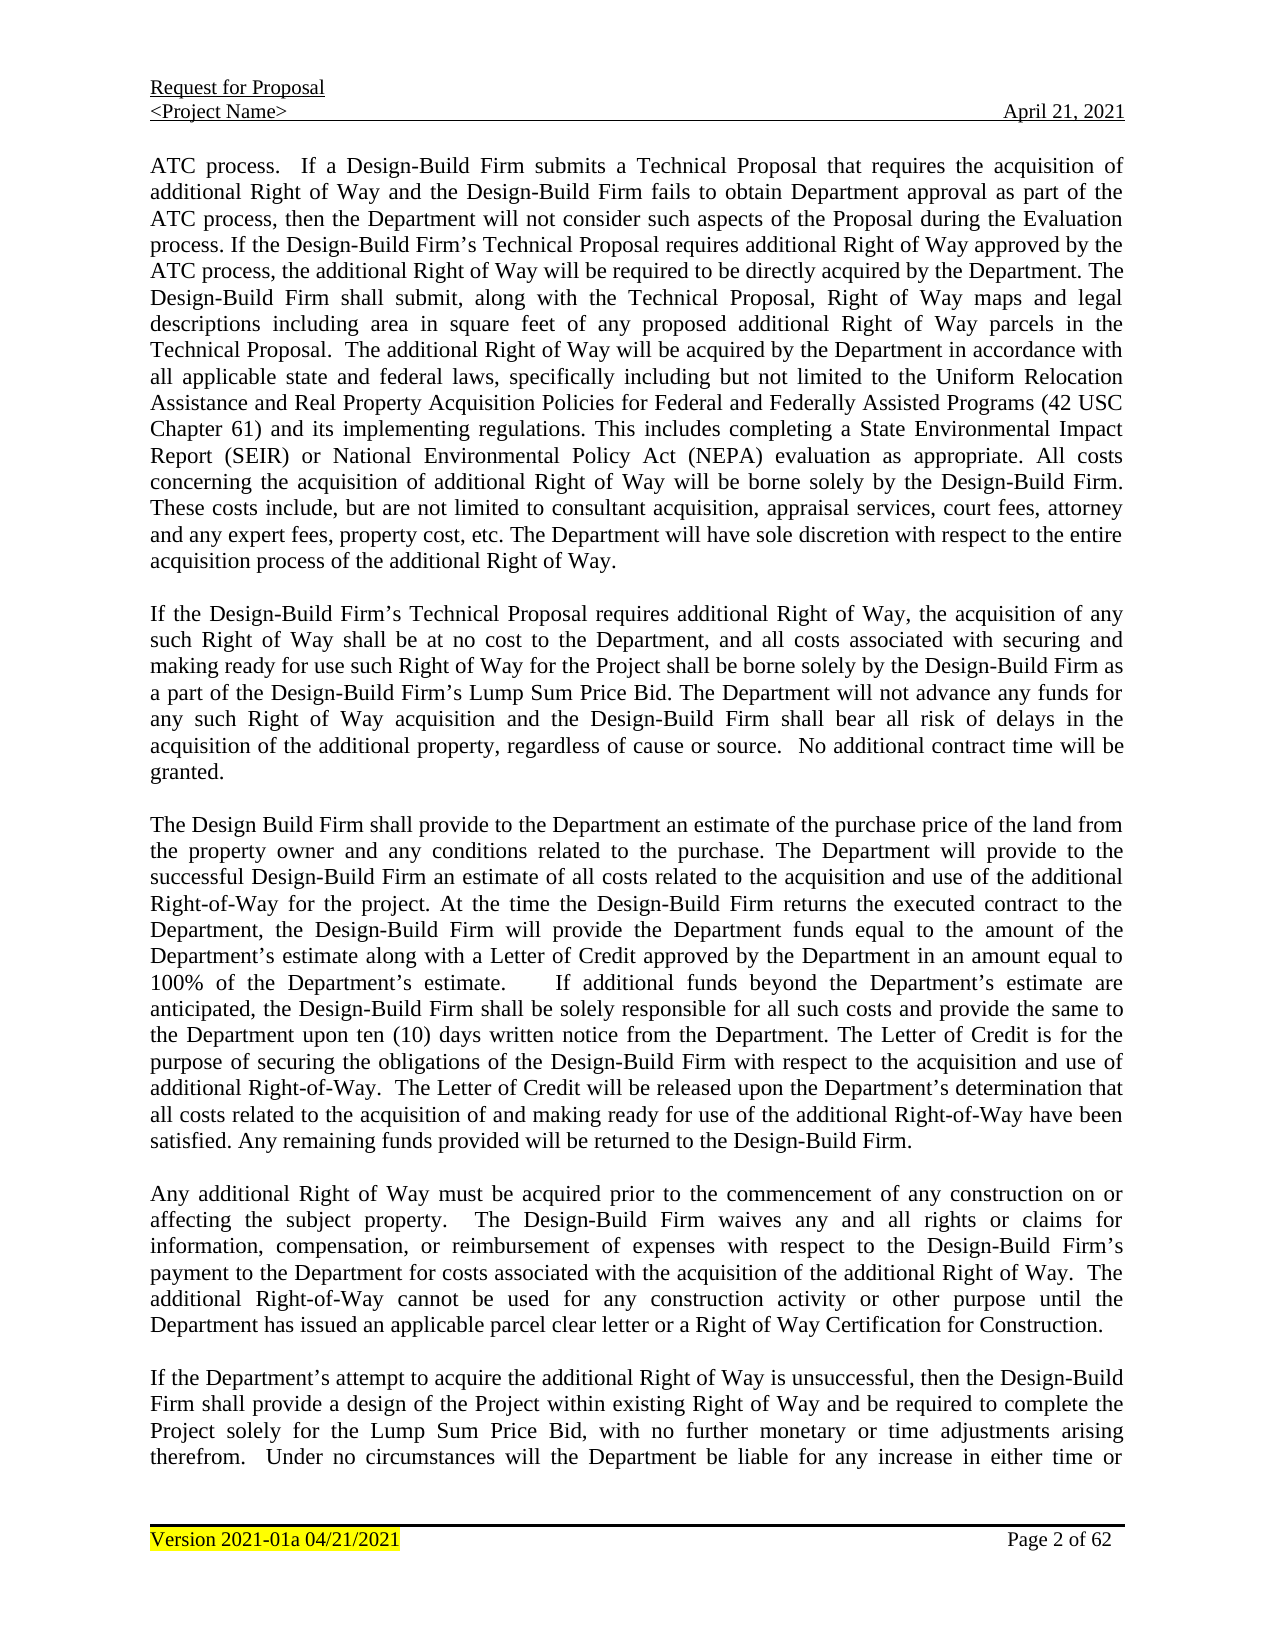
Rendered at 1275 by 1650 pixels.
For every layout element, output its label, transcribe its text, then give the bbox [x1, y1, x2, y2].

text Any additional Right of Way must be acquired prior to the commencement of any construction on or affecting the subject property. The Design-Build Firm waives any and all rights or claims for information, compensation, or reimbursement of expenses with respect to the Design-Build Firm’s payment to the Department for costs associated with the acquisition of the additional Right of Way. The additional Right-of-Way cannot be used for any construction activity or other purpose until the Department has issued an applicable parcel clear letter or a Right of Way Certification for Construction. [150, 1180, 1125, 1338]
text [150, 152, 1125, 573]
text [150, 1364, 1125, 1469]
text If the Design-Build Firm’s Technical Proposal requires additional Right of Way, the acquisition of any such Right of Way shall be at no cost to the Department, and all costs associated with securing and making ready for use such Right of Way for the Project shall be borne solely by the Design-Build Firm as a part of the Design-Build Firm’s Lump Sum Price Bid. The Department will not advance any funds for any such Right of Way acquisition and the Design-Build Firm shall bear all risk of delays in the acquisition of the additional property, regardless of cause or source. No additional contract time will be granted. [150, 600, 1125, 784]
text The Design Build Firm shall provide to the Department an estimate of the purchase price of the land from the property owner and any conditions related to the purchase. The Department will provide to the successful Design-Build Firm an estimate of all costs related to the acquisition and use of the additional Right-of-Way for the project. At the time the Design-Build Firm returns the executed contract to the Department, the Design-Build Firm will provide the Department funds equal to the amount of the Department’s estimate along with a Letter of Credit approved by the Department in an amount equal to 100% of the Department’s estimate. If additional funds beyond the Department’s estimate are anticipated, the Design-Build Firm shall be solely responsible for all such costs and provide the same to the Department upon ten (10) days written notice from the Department. The Letter of Credit is for the purpose of securing the obligations of the Design-Build Firm with respect to the acquisition and use of additional Right-of-Way. The Letter of Credit will be released upon the Department’s determination that all costs related to the acquisition of and making ready for use of the additional Right-of-Way have been satisfied. Any remaining funds provided will be returned to the Design-Build Firm. [150, 811, 1125, 1153]
